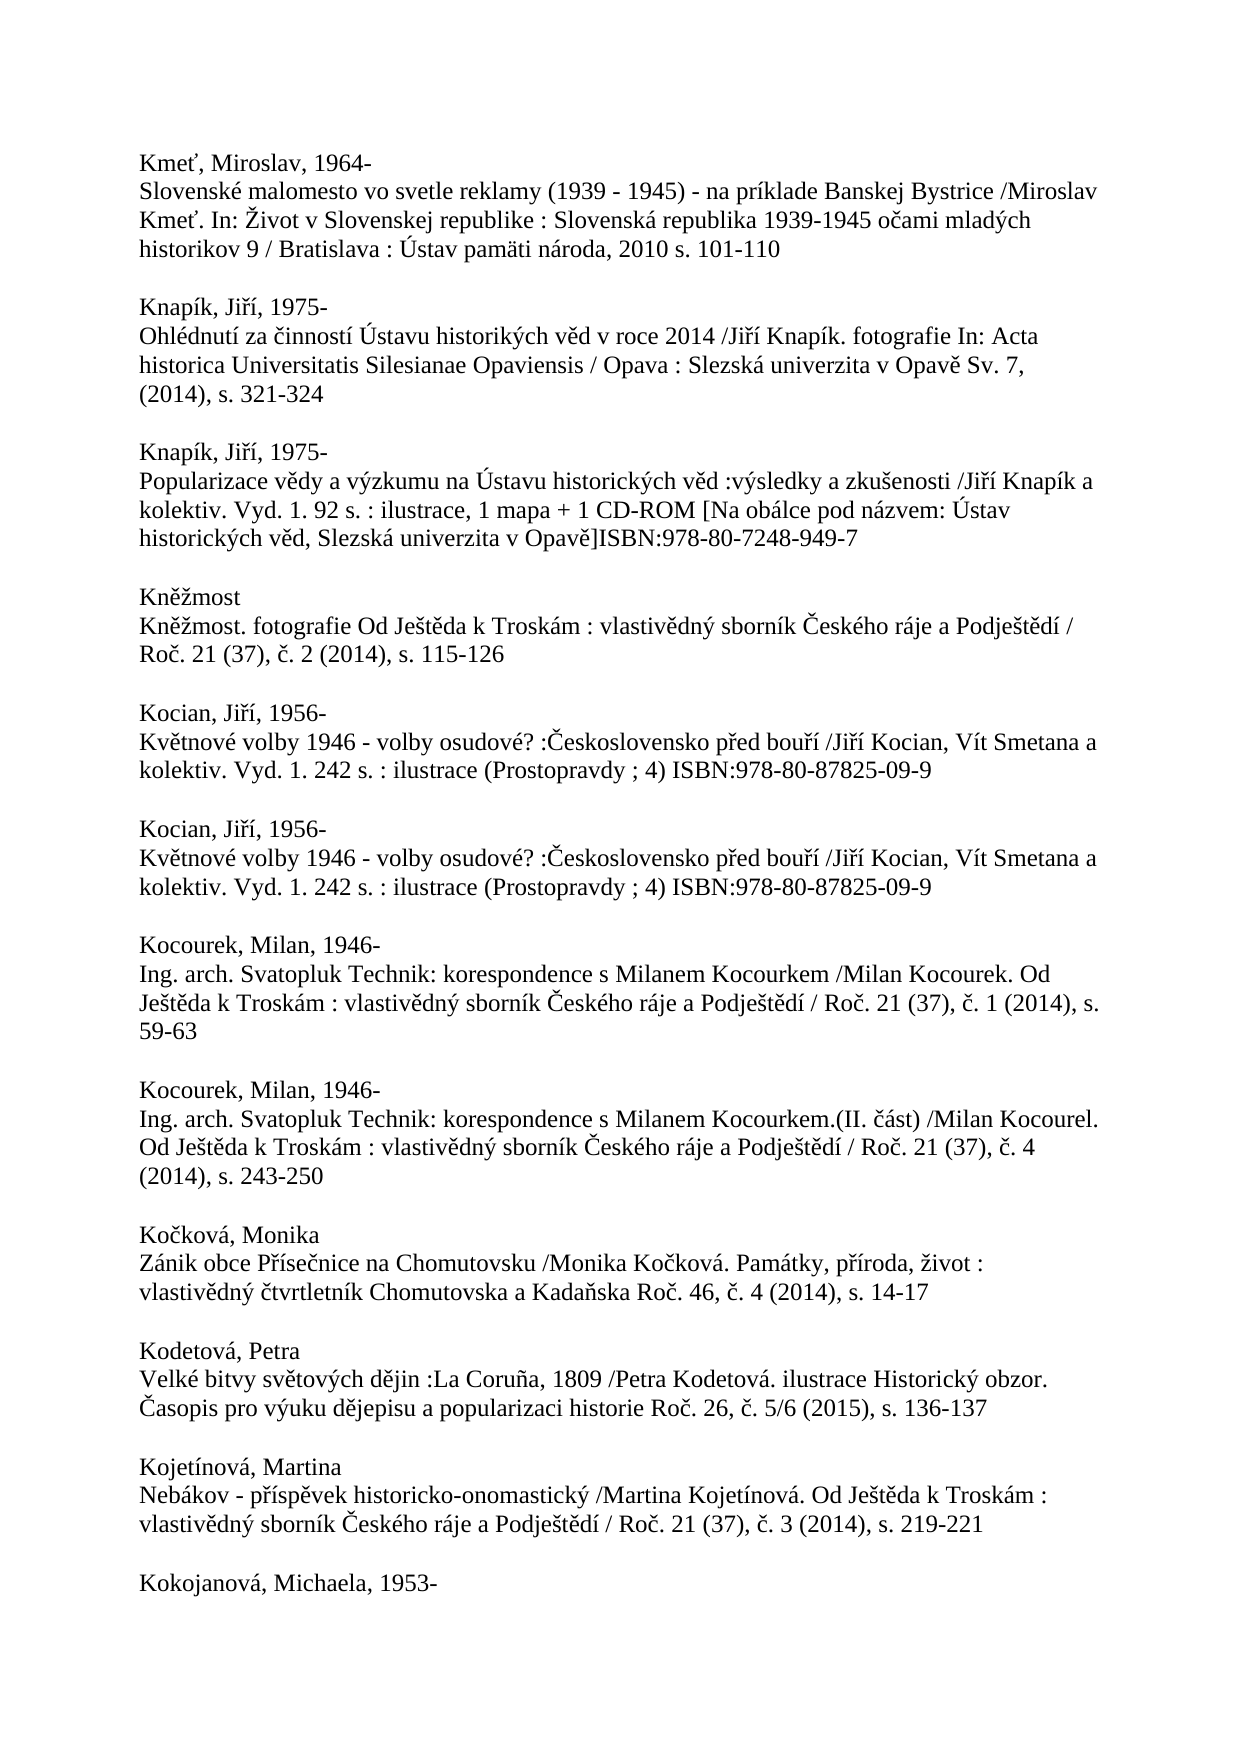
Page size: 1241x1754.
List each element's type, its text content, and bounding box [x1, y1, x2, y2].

text Kodetová, Petra [139, 1336, 1101, 1364]
text Kocourek, Milan, 1946- [139, 930, 1101, 959]
text Kocian, Jiří, 1956- [139, 814, 1101, 843]
text Kočková, Monika [139, 1220, 1101, 1248]
text Nebákov - příspěvek historicko-onomastický /Martina Kojetínová. Od Ještěda k Troskám : vlastivědný sborník Českého ráje a Podještědí / Roč. 21 (37), č. 3 (2014), s. 219-221 [139, 1481, 1101, 1538]
text Květnové volby 1946 - volby osudové? :Československo před bouří /Jiří Kocian, Vít Smetana a kolektiv. Vyd. 1. 242 s. : ilustrace (Prostopravdy ; 4) ISBN:978-80-87825-09-9 [139, 727, 1101, 784]
text Kocourek, Milan, 1946- [139, 1075, 1101, 1104]
text Knapík, Jiří, 1975- [139, 437, 1101, 466]
text Popularizace vědy a výzkumu na Ústavu historických věd :výsledky a zkušenosti /Jiří Knapík a kolektiv. Vyd. 1. 92 s. : ilustrace, 1 mapa + 1 CD-ROM [Na obálce pod názvem: Ústav historických věd, Slezská univerzita v Opavě]ISBN:978-80-7248-949-7 [139, 466, 1101, 552]
text Kojetínová, Martina [139, 1452, 1101, 1481]
text Kocian, Jiří, 1956- [139, 698, 1101, 727]
text Ing. arch. Svatopluk Technik: korespondence s Milanem Kocourkem.(II. část) /Milan Kocourel. Od Ještěda k Troskám : vlastivědný sborník Českého ráje a Podještědí / Roč. 21 (37), č. 4 (2014), s. 243-250 [139, 1104, 1101, 1190]
text Knapík, Jiří, 1975- [139, 292, 1101, 321]
text Kněžmost. fotografie Od Ještěda k Troskám : vlastivědný sborník Českého ráje a Podještědí / Roč. 21 (37), č. 2 (2014), s. 115-126 [139, 611, 1101, 668]
text Zánik obce Přísečnice na Chomutovsku /Monika Kočková. Památky, příroda, život : vlastivědný čtvrtletník Chomutovska a Kadaňska Roč. 46, č. 4 (2014), s. 14-17 [139, 1248, 1101, 1306]
text Slovenské malomesto vo svetle reklamy (1939 - 1945) - na príklade Banskej Bystrice /Miroslav Kmeť. In: Život v Slovenskej republike : Slovenská republika 1939-1945 očami mladých historikov 9 / Bratislava : Ústav pamäti národa, 2010 s. 101-110 [139, 176, 1101, 263]
text Ohlédnutí za činností Ústavu historikých věd v roce 2014 /Jiří Knapík. fotografie In: Acta historica Universitatis Silesianae Opaviensis / Opava : Slezská univerzita v Opavě Sv. 7, (2014), s. 321-324 [139, 321, 1101, 407]
text Kmeť, Miroslav, 1964- [139, 148, 1101, 176]
text Kokojanová, Michaela, 1953- [139, 1568, 1101, 1597]
text Ing. arch. Svatopluk Technik: korespondence s Milanem Kocourkem /Milan Kocourek. Od Ještěda k Troskám : vlastivědný sborník Českého ráje a Podještědí / Roč. 21 (37), č. 1 (2014), s. 59-63 [139, 959, 1101, 1045]
text Květnové volby 1946 - volby osudové? :Československo před bouří /Jiří Kocian, Vít Smetana a kolektiv. Vyd. 1. 242 s. : ilustrace (Prostopravdy ; 4) ISBN:978-80-87825-09-9 [139, 843, 1101, 900]
text Velké bitvy světových dějin :La Coruña, 1809 /Petra Kodetová. ilustrace Historický obzor. Časopis pro výuku dějepisu a popularizaci historie Roč. 26, č. 5/6 (2015), s. 136-137 [139, 1364, 1101, 1422]
text Kněžmost [139, 582, 1101, 611]
